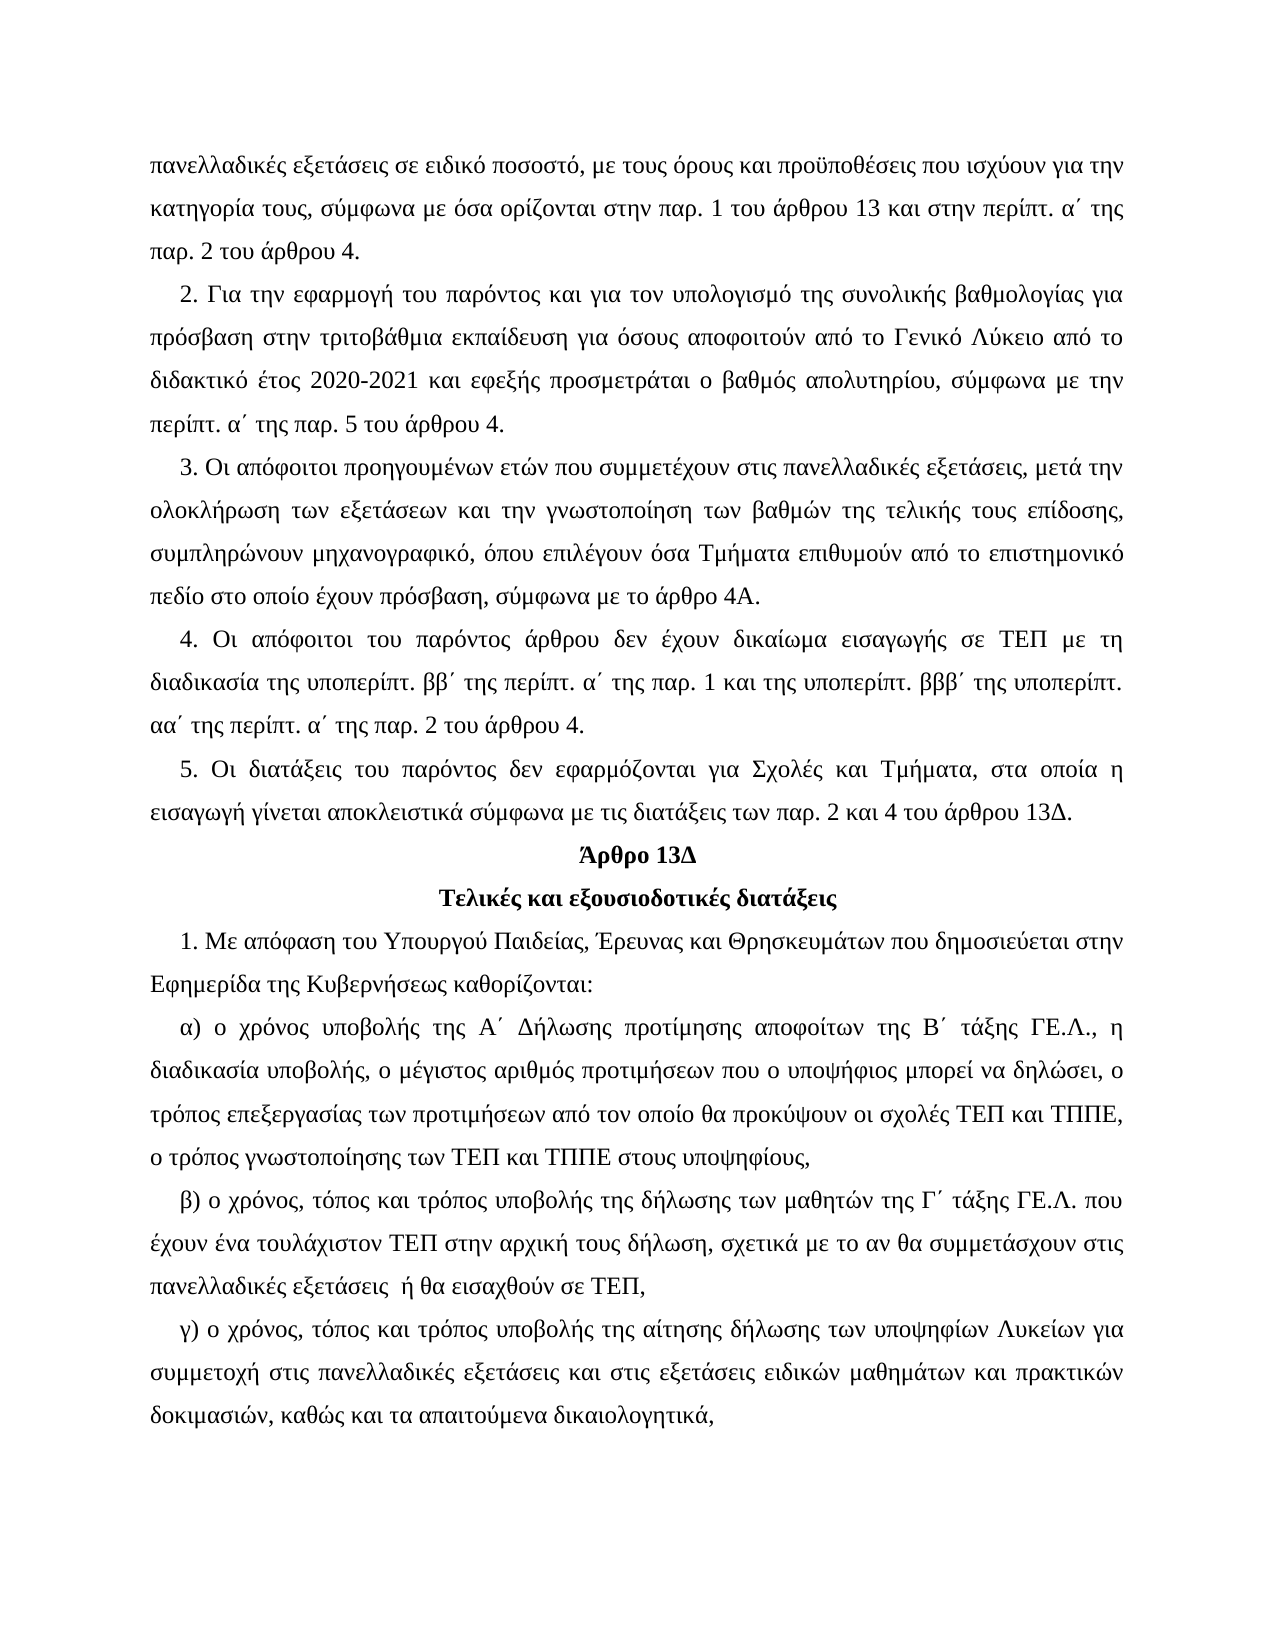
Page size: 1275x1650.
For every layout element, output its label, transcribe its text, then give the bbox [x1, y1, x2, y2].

text Τελικές και εξουσιοδοτικές διατάξεις [150, 883, 1125, 912]
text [150, 150, 1125, 265]
text α) ο χρόνος υποβολής της Α΄ Δήλωσης προτίμησης αποφοίτων της Β΄ τάξης ΓΕ.Λ., η διαδικασία υποβολής, ο μέγιστος αριθμός προτιμήσεων που ο υποψήφιος μπορεί να δηλώσει, ο τρόπος επεξεργασίας των προτιμήσεων από τον οποίο θα προκύψουν οι σχολές ΤΕΠ και ΤΠΠΕ, ο τρόπος γνωστοποίησης των ΤΕΠ και ΤΠΠΕ στους υποψηφίους, [150, 1012, 1125, 1171]
text β) ο χρόνος, τόπος και τρόπος υποβολής της δήλωσης των μαθητών της Γ΄ τάξης ΓΕ.Λ. που έχουν ένα τουλάχιστον ΤΕΠ στην αρχική τους δήλωση, σχετικά με το αν θα συμμετάσχουν στις πανελλαδικές εξετάσεις ή θα εισαχθούν σε ΤΕΠ, [150, 1185, 1125, 1300]
text 2. Για την εφαρμογή του παρόντος και για τον υπολογισμό της συνολικής βαθμολογίας για πρόσβαση στην τριτοβάθμια εκπαίδευση για όσους αποφοιτούν από το Γενικό Λύκειο από το διδακτικό έτος 2020-2021 και εφεξής προσμετράται ο βαθμός απολυτηρίου, σύμφωνα με την περίπτ. α΄ της παρ. 5 του άρθρου 4. [150, 279, 1125, 437]
text 3. Οι απόφοιτοι προηγουμένων ετών που συμμετέχουν στις πανελλαδικές εξετάσεις, μετά την ολοκλήρωση των εξετάσεων και την γνωστοποίηση των βαθμών της τελικής τους επίδοσης, συμπληρώνουν μηχανογραφικό, όπου επιλέγουν όσα Τμήματα επιθυμούν από το επιστημονικό πεδίο στο οποίο έχουν πρόσβαση, σύμφωνα με το άρθρο 4Α. [150, 452, 1125, 610]
text Άρθρο 13Δ [150, 840, 1125, 869]
text γ) ο χρόνος, τόπος και τρόπος υποβολής της αίτησης δήλωσης των υποψηφίων Λυκείων για συμμετοχή στις πανελλαδικές εξετάσεις και στις εξετάσεις ειδικών μαθημάτων και πρακτικών δοκιμασιών, καθώς και τα απαιτούμενα δικαιολογητικά, [150, 1314, 1125, 1429]
text 4. Οι απόφοιτοι του παρόντος άρθρου δεν έχουν δικαίωμα εισαγωγής σε ΤΕΠ με τη διαδικασία της υποπερίπτ. ββ΄ της περίπτ. α΄ της παρ. 1 και της υποπερίπτ. βββ΄ της υποπερίπτ. αα΄ της περίπτ. α΄ της παρ. 2 του άρθρου 4. [150, 624, 1125, 739]
text 1. Με απόφαση του Υπουργού Παιδείας, Έρευνας και Θρησκευμάτων που δημοσιεύεται στην Εφημερίδα της Κυβερνήσεως καθορίζονται: [150, 926, 1125, 998]
text 5. Οι διατάξεις του παρόντος δεν εφαρμόζονται για Σχολές και Τμήματα, στα οποία η εισαγωγή γίνεται αποκλειστικά σύμφωνα με τις διατάξεις των παρ. 2 και 4 του άρθρου 13Δ. [150, 754, 1125, 826]
